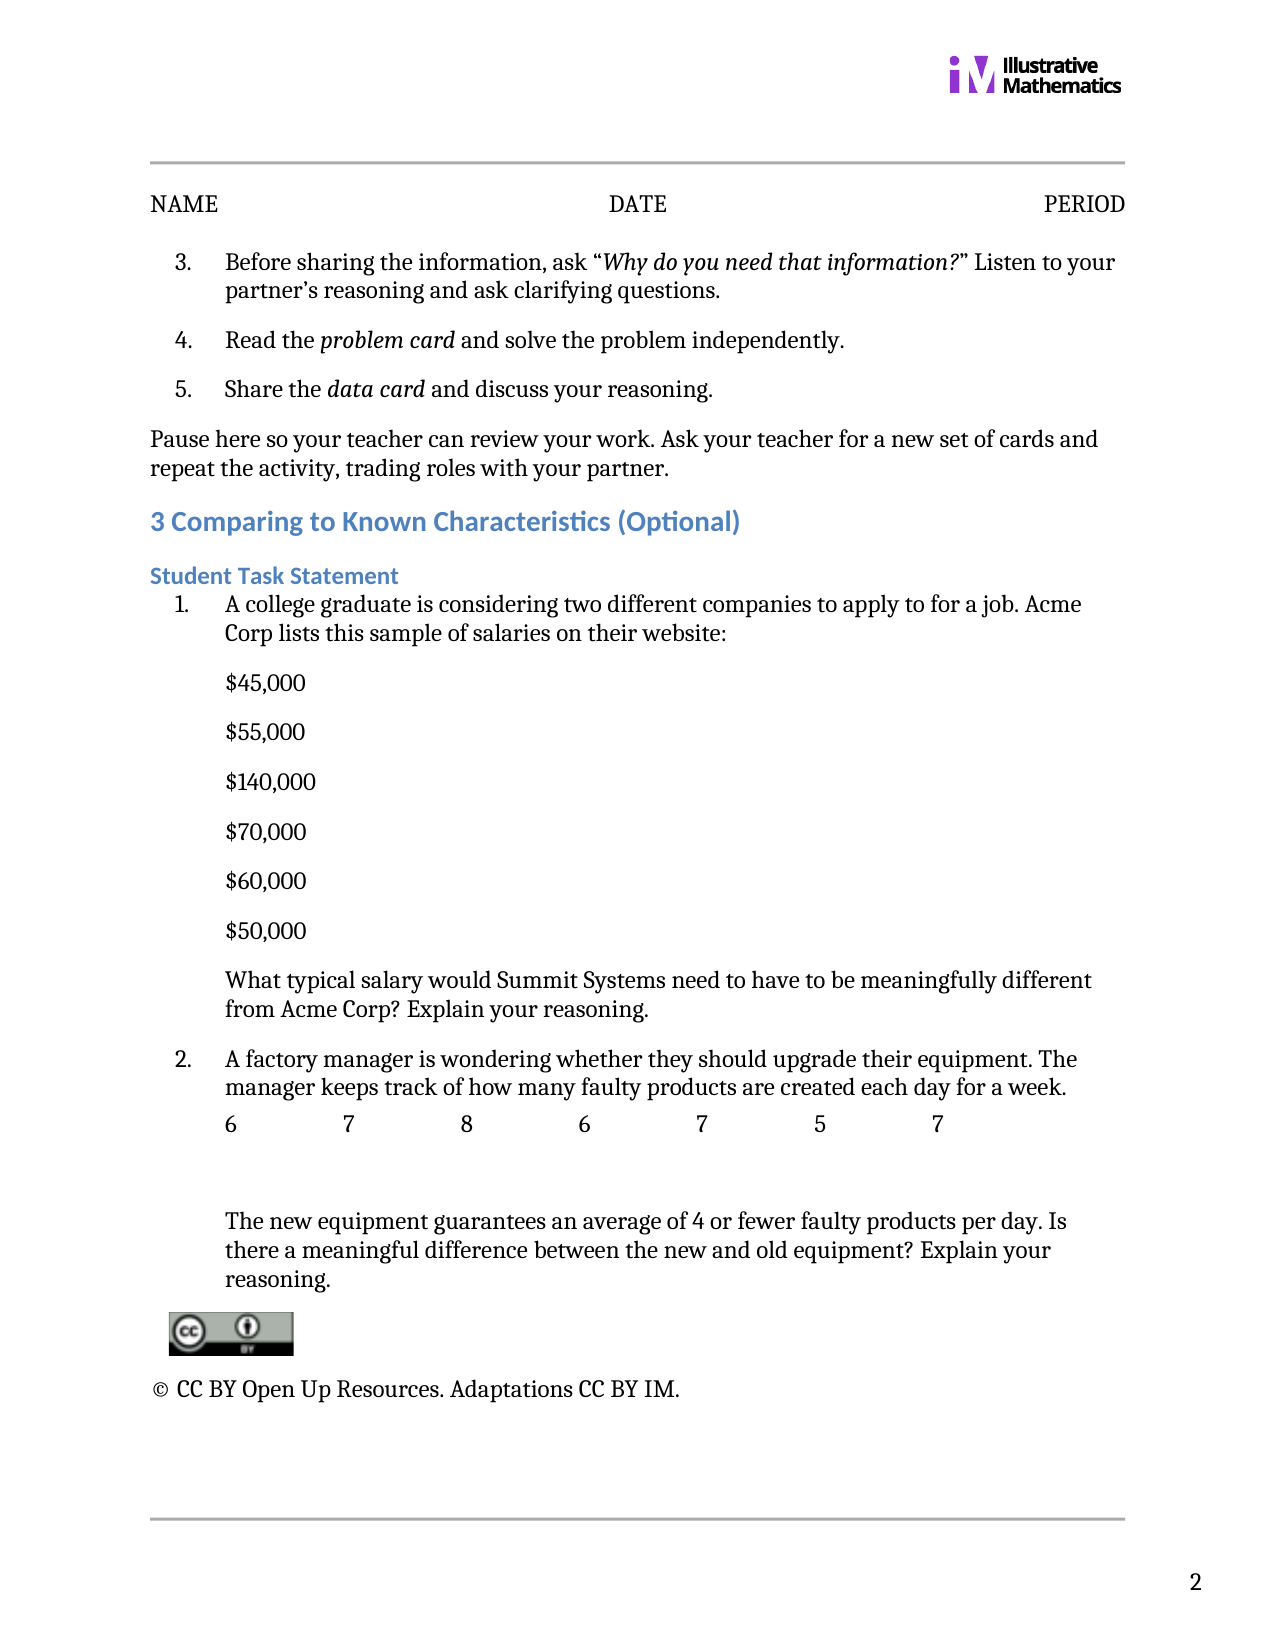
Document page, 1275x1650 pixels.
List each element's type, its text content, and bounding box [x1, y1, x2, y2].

list $70,000 [175, 817, 1125, 846]
text Pause here so your teacher can review your work. Ask your teacher for a new set of cards and repeat the activity, trading roles with your partner. [150, 425, 1125, 482]
list $50,000 [175, 917, 1125, 945]
subtitle 3 Comparing to Known Characteristics (Optional) [150, 503, 1125, 539]
table_header 6 [139, 1106, 257, 1142]
table_header 7 [846, 1106, 963, 1142]
table_header 7 [257, 1106, 374, 1142]
table_header 6 [492, 1106, 610, 1142]
list Before sharing the information, ask “Why do you need that information?” Listen to your partner’s reasoning and ask clarifying questions. [175, 247, 1125, 305]
list A college graduate is considering two different companies to apply to for a job. Acme Corp lists this sample of salaries on their website: [175, 590, 1125, 648]
text © CC BY Open Up Resources. Adaptations CC BY IM. [150, 1374, 1125, 1403]
list $55,000 [175, 718, 1125, 747]
list What typical salary would Summit Systems need to have to be meaningfully different from Acme Corp? Explain your reasoning. [175, 966, 1125, 1024]
table_header 8 [374, 1106, 492, 1142]
table_header 7 [610, 1106, 728, 1142]
list Read the problem card and solve the problem independently. [175, 326, 1125, 354]
list $45,000 [175, 669, 1125, 697]
picture [168, 1312, 294, 1356]
list Share the data card and discuss your reasoning. [175, 375, 1125, 404]
subtitle Student Task Statement [150, 560, 1125, 590]
list A factory manager is wondering whether they should upgrade their equipment. The manager keeps track of how many faulty products are created each day for a week. [175, 1044, 1125, 1102]
picture [949, 55, 1121, 93]
table_header 5 [728, 1106, 846, 1142]
list $140,000 [175, 768, 1125, 797]
list The new equipment guarantees an average of 4 or fewer faulty products per day. Is there a meaningful difference between the new and old equipment? Explain your reasoning. [175, 1207, 1125, 1293]
list $60,000 [175, 867, 1125, 896]
